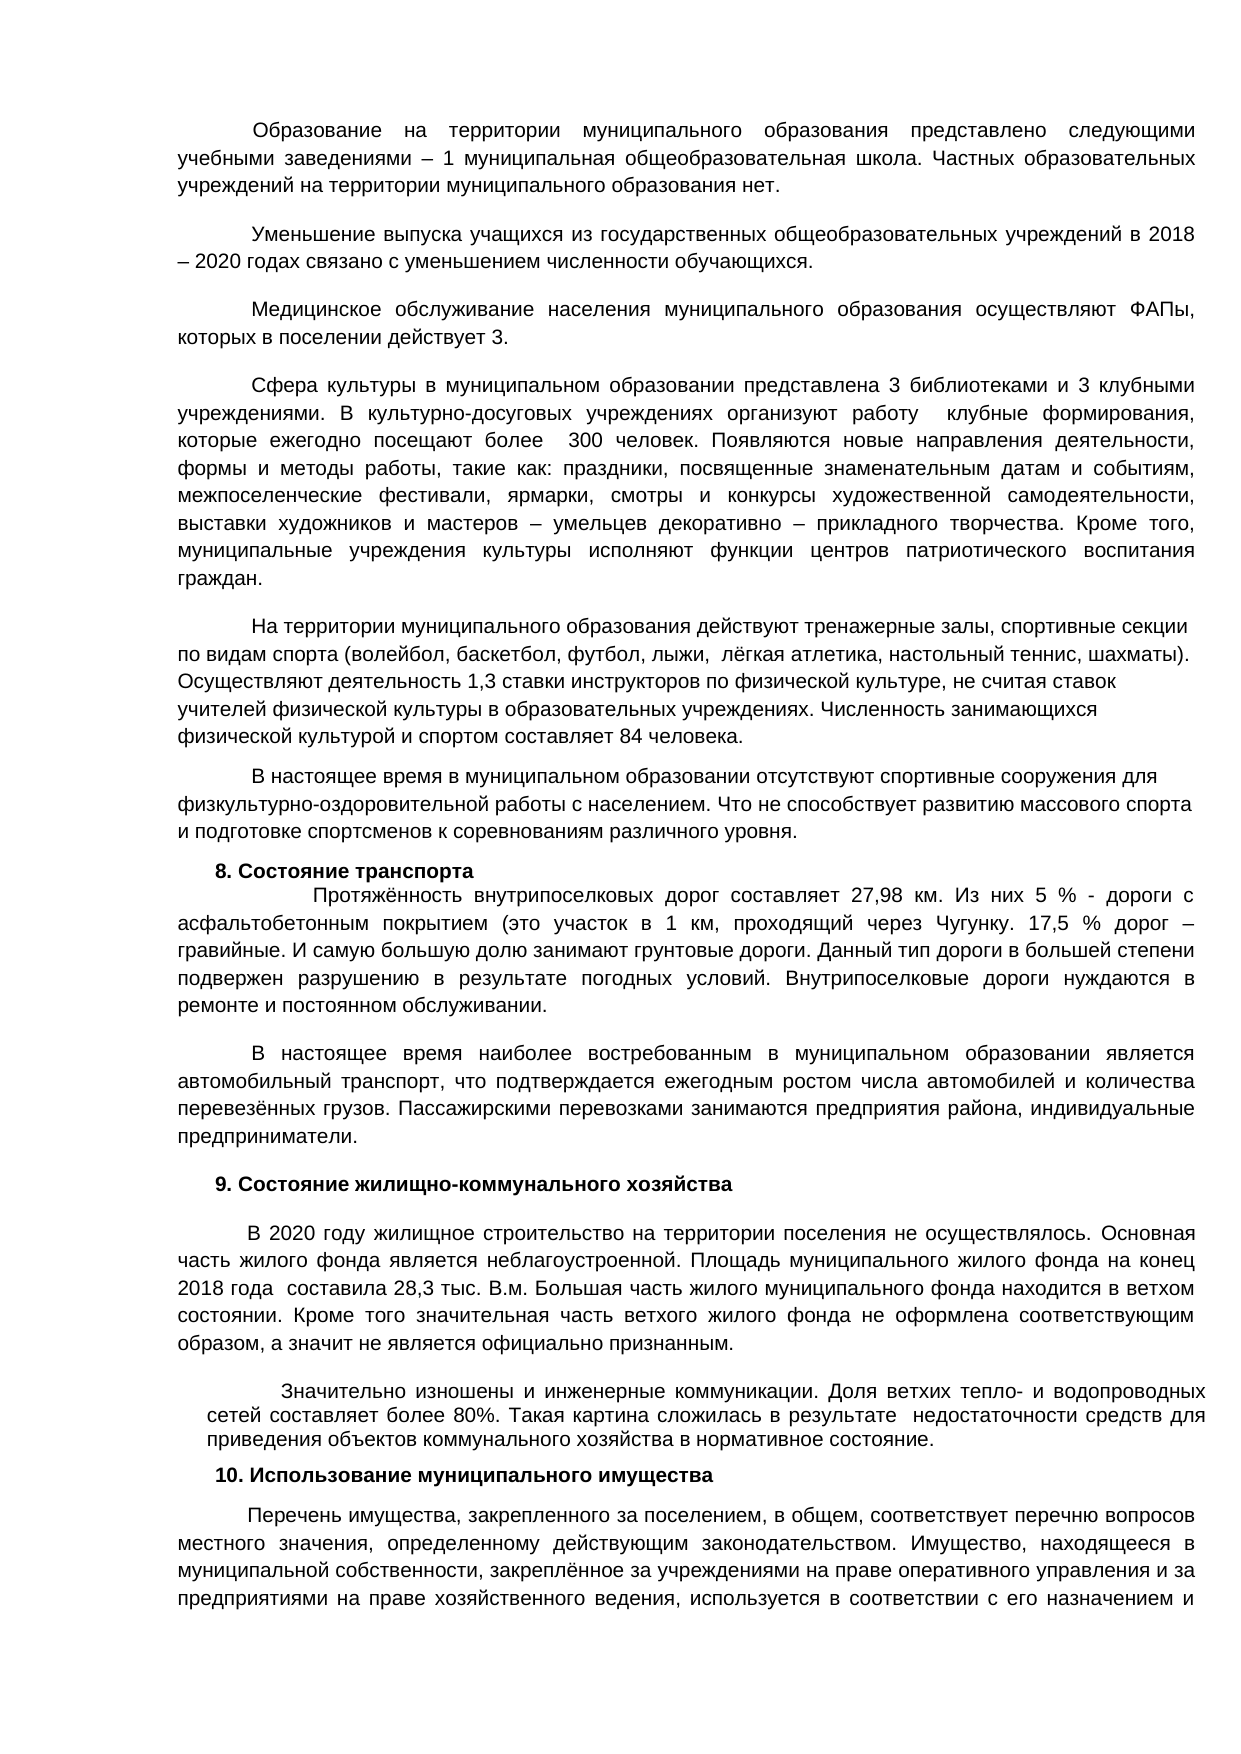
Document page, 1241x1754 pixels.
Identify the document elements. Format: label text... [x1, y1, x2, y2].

text В настоящее время в муниципальном образовании отсутствуют спортивные сооружения для физкультурно-оздоровительной работы с населением. Что не способствует развитию массового спорта и подготовке спортсменов к соревнованиям различного уровня. [177, 764, 1196, 843]
text Образование на территории муниципального образования представлено следующими учебными заведениями – 1 муниципальная общеобразовательная школа. Частных образовательных учреждений на территории муниципального образования нет. [177, 118, 1196, 197]
text 9. Состояние жилищно-коммунального хозяйства [177, 1172, 1196, 1196]
text На территории муниципального образования действуют тренажерные залы, спортивные секции по видам спорта (волейбол, баскетбол, футбол, лыжи, лёгкая атлетика, настольный теннис, шахматы). Осуществляют деятельность 1,3 ставки инструкторов по физической культуре, не считая ставок учителей физической культуры в образовательных учреждениях. Численность занимающихся физической культурой и спортом составляет 84 человека. [177, 614, 1196, 748]
text 10. Использование муниципального имущества [177, 1463, 1196, 1487]
text Значительно изношены и инженерные коммуникации. Доля ветхих тепло- и водопроводных сетей составляет более 80%. Такая картина сложилась в результате недостаточности средств для приведения объектов коммунального хозяйства в нормативное состояние. [207, 1379, 1207, 1451]
text Медицинское обслуживание населения муниципального образования осуществляют ФАПы, которых в поселении действует 3. [177, 297, 1196, 349]
text Уменьшение выпуска учащихся из государственных общеобразовательных учреждений в 2018 – 2020 годах связано с уменьшением численности обучающихся. [177, 221, 1196, 273]
text В 2020 году жилищное строительство на территории поселения не осуществлялось. Основная часть жилого фонда является неблагоустроенной. Площадь муниципального жилого фонда на конец 2018 года составила 28,3 тыс. В.м. Большая часть жилого муниципального фонда находится в ветхом состоянии. Кроме того значительная часть ветхого жилого фонда не оформлена соответствующим образом, а значит не является официально признанным. [177, 1220, 1196, 1354]
text В настоящее время наиболее востребованным в муниципальном образовании является автомобильный транспорт, что подтверждается ежегодным ростом числа автомобилей и количества перевезённых грузов. Пассажирскими перевозками занимаются предприятия района, индивидуальные предприниматели. [177, 1041, 1196, 1148]
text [177, 1503, 1196, 1609]
text Сфера культуры в муниципальном образовании представлена 3 библиотеками и 3 клубными учреждениями. В культурно-досуговых учреждениях организуют работу клубные формирования, которые ежегодно посещают более 300 человек. Появляются новые направления деятельности, формы и методы работы, такие как: праздники, посвященные знаменательным датам и событиям, межпоселенческие фестивали, ярмарки, смотры и конкурсы художественной самодеятельности, выставки художников и мастеров – умельцев декоративно – прикладного творчества. Кроме того, муниципальные учреждения культуры исполняют функции центров патриотического воспитания граждан. [177, 373, 1196, 589]
text 8. Состояние транспорта [177, 859, 1196, 883]
text Протяжённость внутрипоселковых дорог составляет . Из них 5 % - дороги с асфальтобетонным покрытием (это участок в , проходящий через Чугунку. 17,5 % дорог – гравийные. И самую большую долю занимают грунтовые дороги. Данный тип дороги в большей степени подвержен разрушению в результате погодных условий. Внутрипоселковые дороги нуждаются в ремонте и постоянном обслуживании. [177, 883, 1196, 1017]
